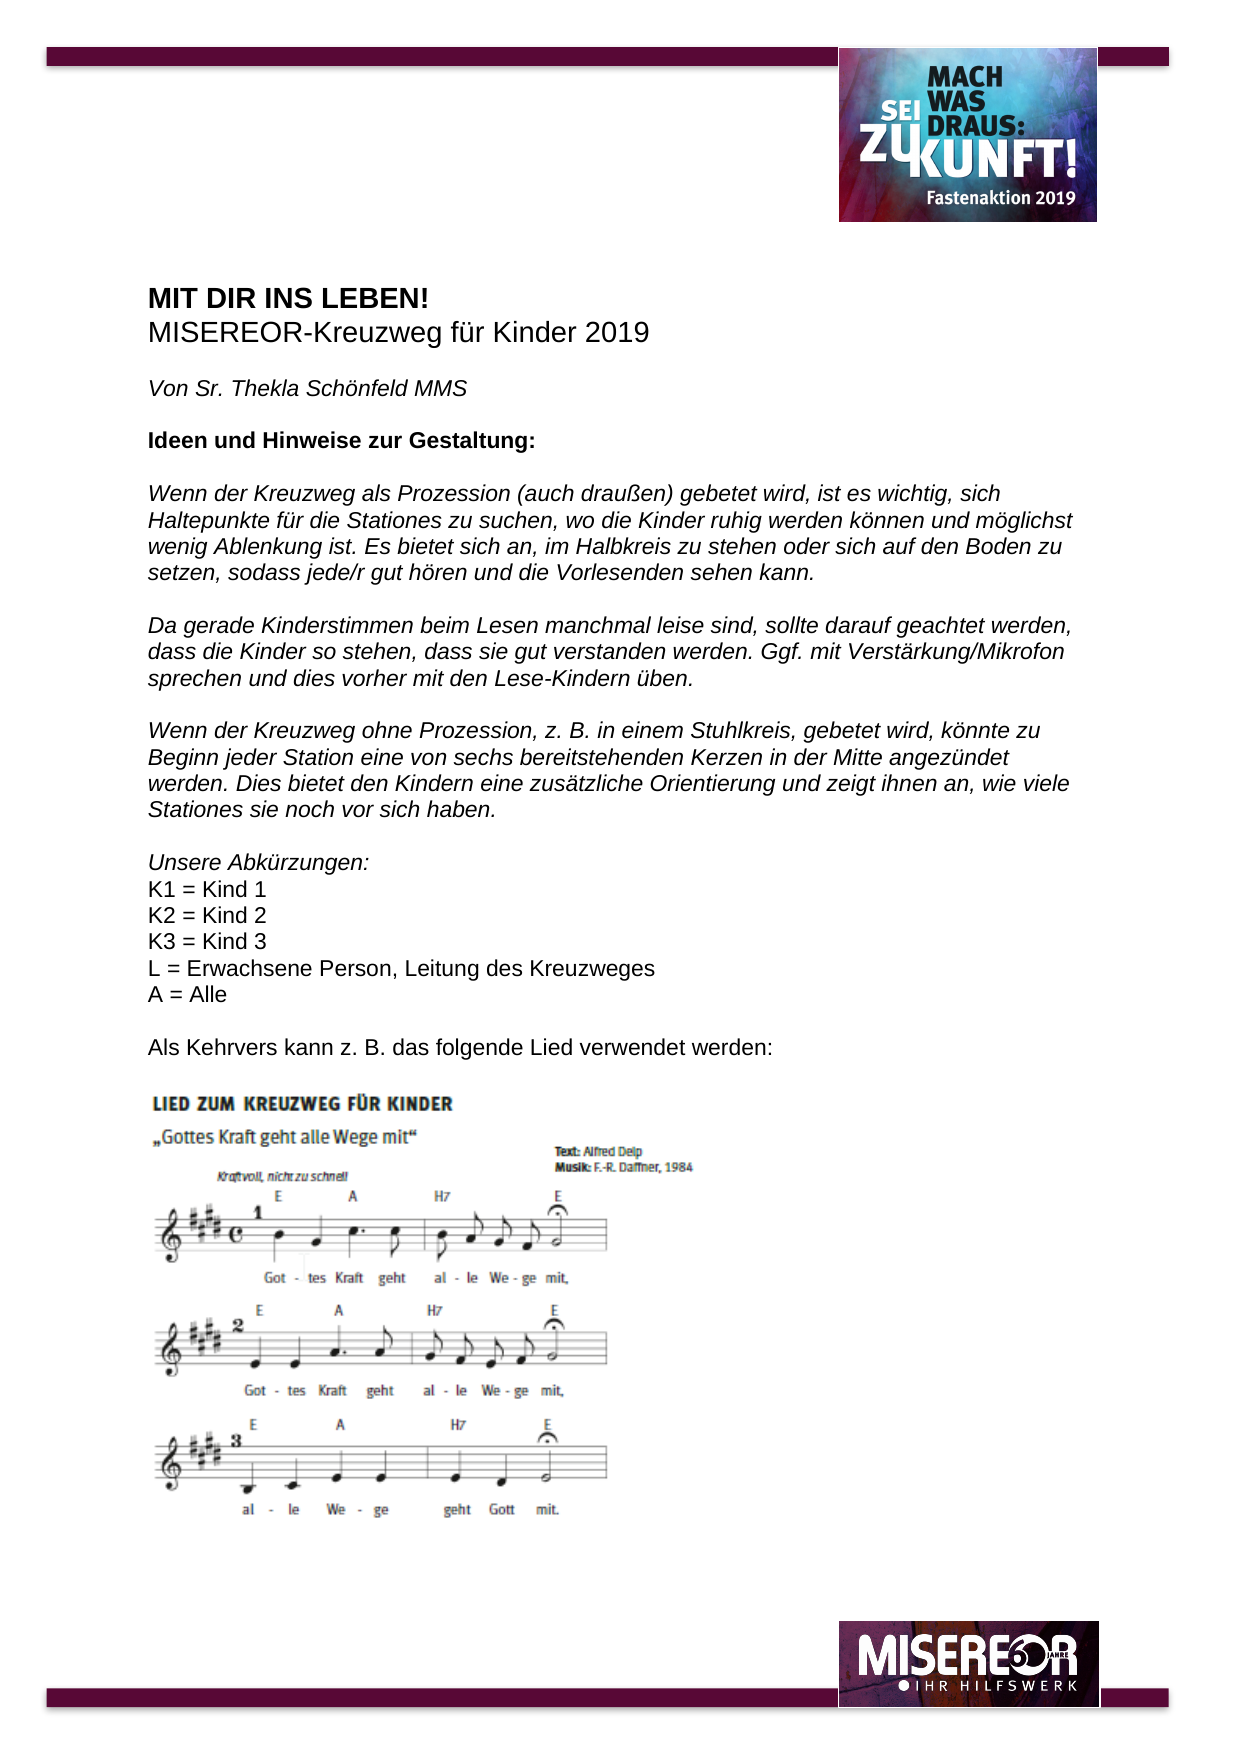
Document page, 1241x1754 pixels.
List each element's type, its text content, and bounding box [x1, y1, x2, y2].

text Wenn der Kreuzweg als Prozession (auch draußen) gebetet wird, ist es wichtig, sich Haltepunkte für die Stationes zu suchen, wo die Kinder ruhig werden können und möglichst wenig Ablenkung ist. Es bietet sich an, im Halbkreis zu stehen oder sich auf den Boden zu setzen, sodass jede/r gut hören und die Vorlesenden sehen kann. [148, 480, 1092, 586]
text K3 = Kind 3 [148, 928, 1092, 954]
text K2 = Kind 2 [148, 902, 1092, 928]
text Ideen und Hinweise zur Gestaltung: [148, 427, 1092, 454]
text MIT DIR INS LEBEN! [148, 281, 1092, 315]
text Da gerade Kinderstimmen beim Lesen manchmal leise sind, sollte darauf geachtet werden, dass die Kinder so stehen, dass sie gut verstanden werden. Ggf. mit Verstärkung/Mikrofon sprechen und dies vorher mit den Lese-Kindern üben. [148, 612, 1092, 691]
text Von Sr. Thekla Schönfeld MMS [148, 375, 1092, 401]
picture [839, 48, 1097, 222]
text K1 = Kind 1 [148, 876, 1092, 902]
text Wenn der Kreuzweg ohne Prozession, z. B. in einem Stuhlkreis, gebetet wird, könnte zu Beginn jeder Station eine von sechs bereitstehenden Kerzen in der Mitte angezündet werden. Dies bietet den Kindern eine zusätzliche Orientierung und zeigt ihnen an, wie viele Stationes sie noch vor sich haben. [148, 717, 1092, 823]
text Unsere Abkürzungen: [148, 849, 1092, 876]
picture [839, 1621, 1099, 1707]
text Als Kehrvers kann z. B. das folgende Lied verwendet werden: [148, 1034, 1092, 1060]
text MISEREOR-Kreuzweg für Kinder 2019 [148, 315, 1092, 348]
picture [147, 1086, 706, 1557]
text L = Erwachsene Person, Leitung des Kreuzweges [148, 954, 1092, 981]
text A = Alle [148, 981, 1092, 1007]
